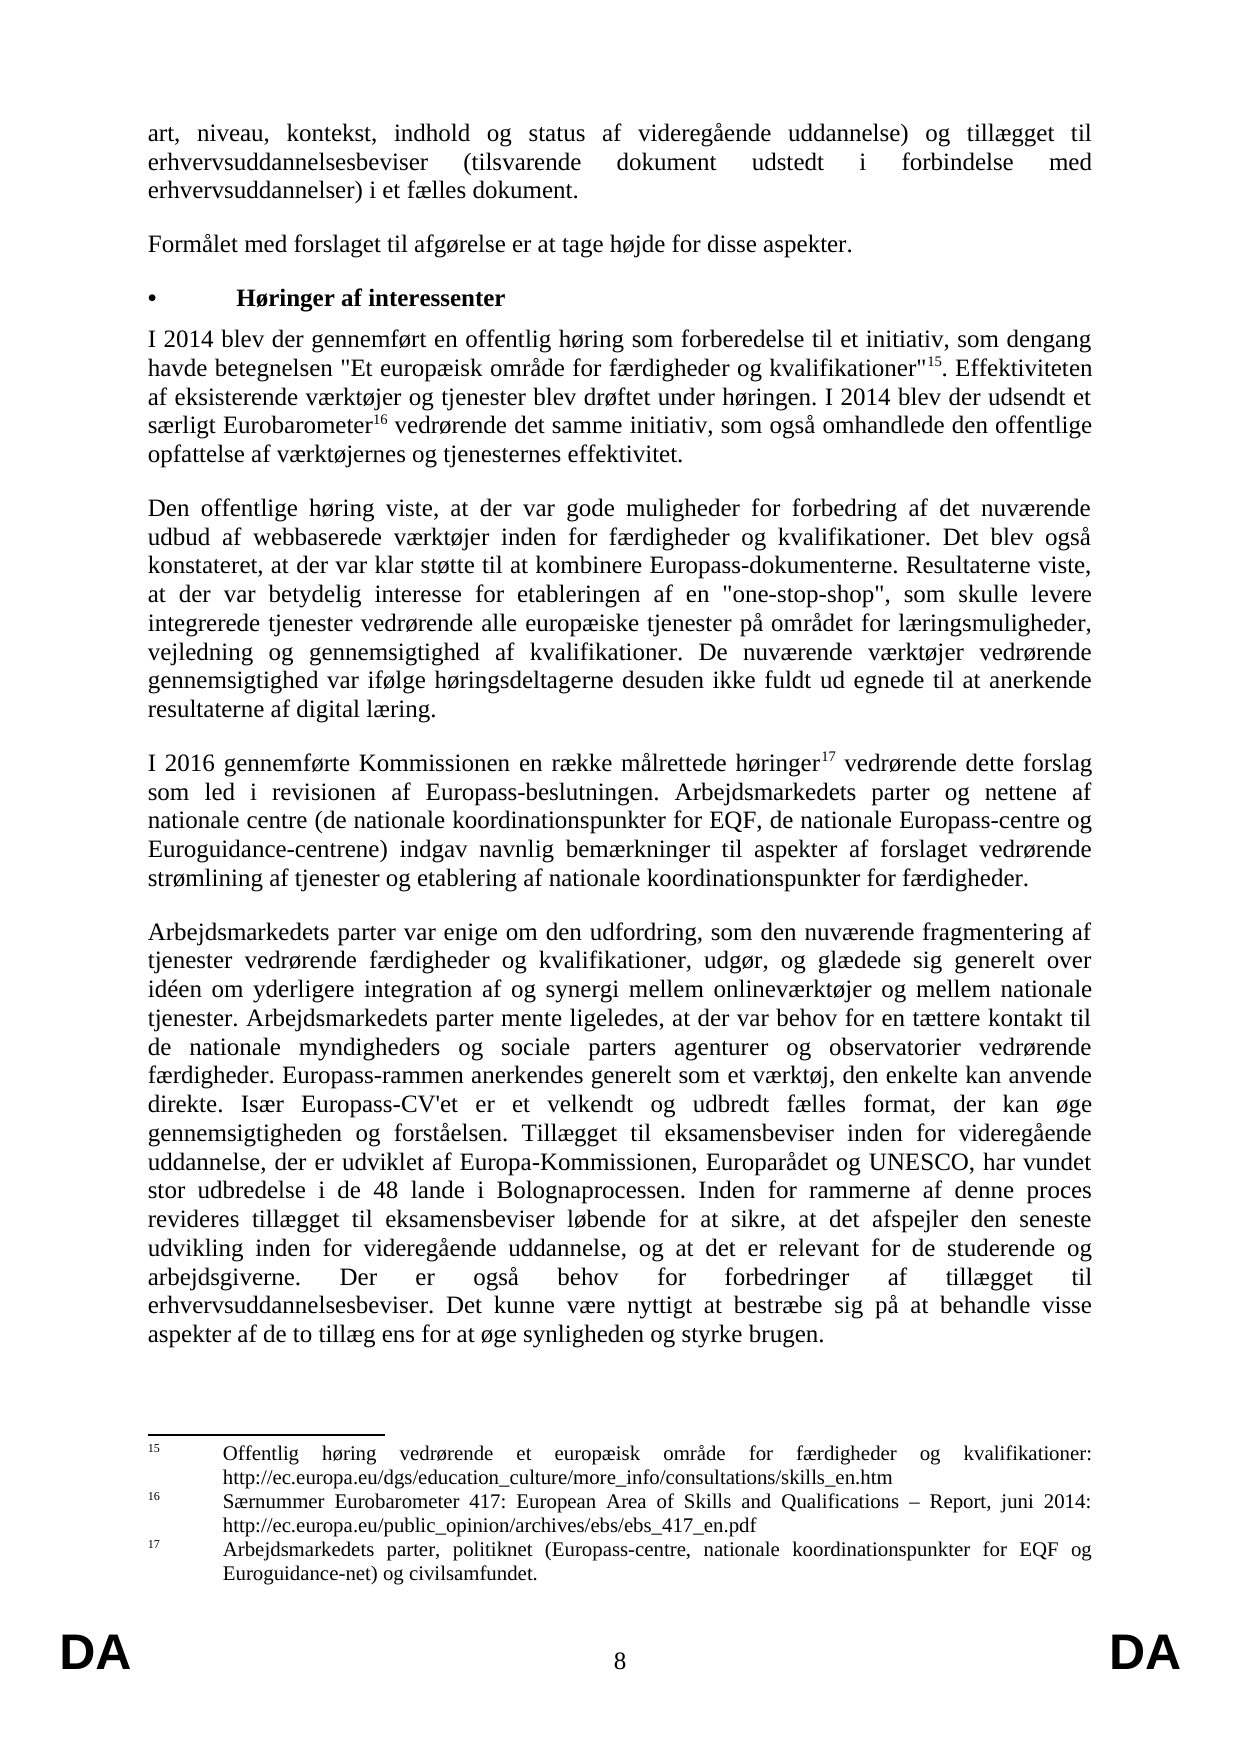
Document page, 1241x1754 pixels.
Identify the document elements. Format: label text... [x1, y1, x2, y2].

subtitle • Høringer af interessenter [148, 283, 1093, 312]
text I 2016 gennemførte Kommissionen en række målrettede høringer vedrørende dette forslag som led i revisionen af Europass-beslutningen. Arbejdsmarkedets parter og nettene af nationale centre (de nationale koordinationspunkter for EQF, de nationale Europass-centre og Euroguidance-centrene) indgav navnlig bemærkninger til aspekter af forslaget vedrørende strømlining af tjenester og etablering af nationale koordinationspunkter for færdigheder. [148, 748, 1093, 892]
text Arbejdsmarkedets parter var enige om den udfordring, som den nuværende fragmentering af tjenester vedrørende færdigheder og kvalifikationer, udgør, og glædede sig generelt over idéen om yderligere integration af og synergi mellem onlineværktøjer og mellem nationale tjenester. Arbejdsmarkedets parter mente ligeledes, at der var behov for en tættere kontakt til de nationale myndigheders og sociale parters agenturer og observatorier vedrørende færdigheder. Europass-rammen anerkendes generelt som et værktøj, den enkelte kan anvende direkte. Især Europass-CV'et er et velkendt og udbredt fælles format, der kan øge gennemsigtigheden og forståelsen. Tillægget til eksamensbeviser inden for videregående uddannelse, der er udviklet af Europa-Kommissionen, Europarådet og UNESCO, har vundet stor udbredelse i de 48 lande i Bolognaprocessen. Inden for rammerne af denne proces revideres tillægget til eksamensbeviser løbende for at sikre, at det afspejler den seneste udvikling inden for videregående uddannelse, og at det er relevant for de studerende og arbejdsgiverne. Der er også behov for forbedringer af tillægget til erhvervsuddannelsesbeviser. Det kunne være nyttigt at bestræbe sig på at behandle visse aspekter af de to tillæg ens for at øge synligheden og styrke brugen. [148, 917, 1093, 1348]
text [148, 118, 1093, 204]
text Formålet med forslaget til afgørelse er at tage højde for disse aspekter. [148, 229, 1093, 258]
text I 2014 blev der gennemført en offentlig høring som forberedelse til et initiativ, som dengang havde betegnelsen "Et europæisk område for færdigheder og kvalifikationer". Effektiviteten af eksisterende værktøjer og tjenester blev drøftet under høringen. I 2014 blev der udsendt et særligt Eurobarometer vedrørende det samme initiativ, som også omhandlede den offentlige opfattelse af værktøjernes og tjenesternes effektivitet. [148, 324, 1093, 468]
text Den offentlige høring viste, at der var gode muligheder for forbedring af det nuværende udbud af webbaserede værktøjer inden for færdigheder og kvalifikationer. Det blev også konstateret, at der var klar støtte til at kombinere Europass-dokumenterne. Resultaterne viste, at der var betydelig interesse for etableringen af en "one-stop-shop", som skulle levere integrerede tjenester vedrørende alle europæiske tjenester på området for læringsmuligheder, vejledning og gennemsigtighed af kvalifikationer. De nuværende værktøjer vedrørende gennemsigtighed var ifølge høringsdeltagerne desuden ikke fuldt ud egnede til at anerkende resultaterne af digital læring. [148, 493, 1093, 723]
